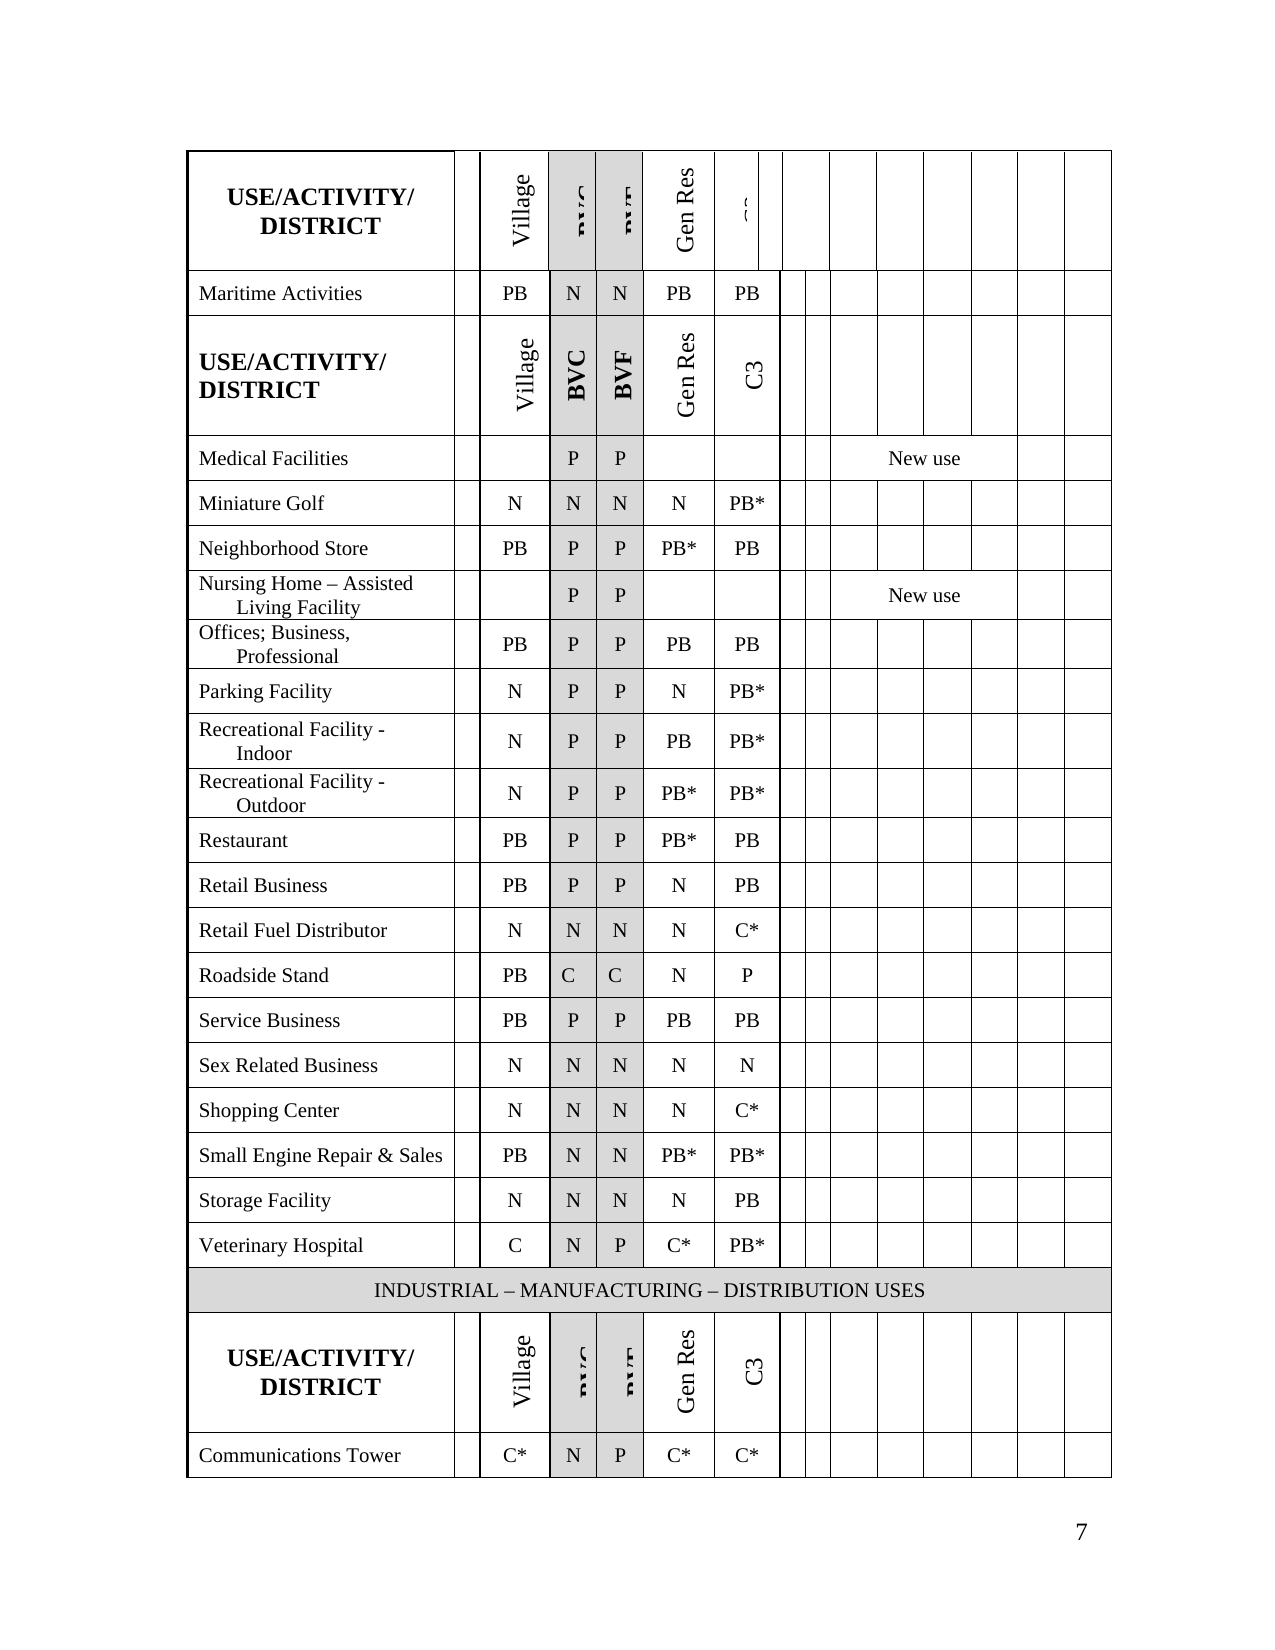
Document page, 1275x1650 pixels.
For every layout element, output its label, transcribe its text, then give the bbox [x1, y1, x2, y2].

table_cell P [551, 998, 596, 1042]
table_cell [972, 1178, 1017, 1222]
table_cell PB [481, 271, 549, 315]
table_cell PB* [715, 1223, 779, 1267]
table_cell [1018, 271, 1064, 315]
table_cell [924, 908, 971, 952]
table_cell [781, 436, 805, 480]
table_cell [806, 1043, 830, 1087]
table_header Gen Res [642, 151, 714, 270]
table_cell [1065, 526, 1111, 570]
table_cell P [551, 714, 596, 768]
table_cell [831, 1178, 877, 1222]
table_cell [781, 1043, 805, 1087]
table_cell N [644, 953, 714, 997]
table_cell [878, 1178, 923, 1222]
table_cell N [597, 1178, 643, 1222]
table_cell [1018, 1088, 1064, 1132]
table_cell [878, 1313, 923, 1432]
table_cell Village [481, 1313, 549, 1432]
table_cell Maritime Activities [189, 271, 454, 315]
table_cell [831, 620, 877, 668]
table_cell [924, 481, 971, 525]
table_cell N [551, 481, 596, 525]
table_cell N [551, 1223, 596, 1267]
table_cell [972, 669, 1017, 713]
table_cell [806, 526, 830, 570]
table_cell [972, 714, 1017, 768]
table_cell [455, 620, 479, 668]
table_cell Retail Fuel Distributor [189, 908, 454, 952]
table_cell [831, 998, 877, 1042]
table_cell Recreational Facility - Indoor [189, 714, 454, 768]
table_cell P [597, 436, 643, 480]
table_cell N [481, 1088, 549, 1132]
table_cell [972, 1223, 1017, 1267]
table_cell N [481, 714, 549, 768]
table_cell C* [644, 1223, 714, 1267]
table_cell N [644, 1088, 714, 1132]
table_cell [924, 620, 971, 668]
table_cell [455, 436, 479, 480]
table_cell [806, 669, 830, 713]
table_header Village [480, 151, 548, 270]
table_cell [481, 436, 549, 480]
table_cell [972, 481, 1017, 525]
table_cell [455, 481, 479, 525]
table_cell N [551, 1433, 596, 1477]
table_cell [481, 571, 549, 619]
table_cell [1018, 863, 1064, 907]
table_header [455, 151, 480, 270]
table_cell Restaurant [189, 818, 454, 862]
table_cell [781, 1133, 805, 1177]
table_cell [972, 271, 1017, 315]
table_cell [781, 271, 805, 315]
table_cell P [597, 526, 643, 570]
table_cell N [644, 1043, 714, 1087]
table_cell [831, 908, 877, 952]
table_cell PB [481, 1133, 549, 1177]
table_cell [1065, 271, 1111, 315]
table_cell [1065, 481, 1111, 525]
table_cell P [551, 769, 596, 817]
table_cell C3 [715, 1313, 779, 1432]
table_cell [972, 998, 1017, 1042]
table_cell [806, 1433, 830, 1477]
table_cell [878, 526, 923, 570]
table_cell [781, 481, 805, 525]
table_cell PB* [644, 526, 714, 570]
table_cell [455, 1178, 479, 1222]
table_cell [806, 571, 830, 619]
table_cell [1018, 1433, 1064, 1477]
table_cell [972, 953, 1017, 997]
table_cell [831, 1433, 877, 1477]
table_cell [1065, 1043, 1111, 1087]
table_cell [972, 620, 1017, 668]
table_cell BVF [597, 1313, 643, 1432]
table_cell [924, 998, 971, 1042]
table_cell [831, 669, 877, 713]
table_header [830, 151, 877, 270]
table_cell [781, 316, 805, 435]
table_cell Shopping Center [189, 1088, 454, 1132]
table_cell [806, 908, 830, 952]
table_cell [455, 714, 479, 768]
table_cell [831, 1043, 877, 1087]
table_header [783, 151, 830, 270]
table_cell [1065, 436, 1111, 480]
table_cell [1018, 1313, 1064, 1432]
table_cell [924, 1223, 971, 1267]
table_cell [455, 998, 479, 1042]
table_cell C* [644, 1433, 714, 1477]
table_cell N [551, 271, 596, 315]
table_cell PB [715, 818, 779, 862]
table_cell [1065, 1178, 1111, 1222]
table_cell P [597, 863, 643, 907]
table_cell PB* [644, 1133, 714, 1177]
table_cell [878, 908, 923, 952]
table_cell P [597, 620, 643, 668]
table_cell N [597, 1088, 643, 1132]
table_cell C* [481, 1433, 549, 1477]
table_cell [878, 481, 923, 525]
table_header USE/ACTIVITY/ DISTRICT [189, 152, 454, 270]
table_cell [1018, 316, 1064, 435]
table_cell [878, 316, 923, 435]
table_cell PB* [715, 1133, 779, 1177]
table_cell [806, 1223, 830, 1267]
table_cell [831, 481, 877, 525]
table_cell [831, 1223, 877, 1267]
table_cell [455, 1313, 479, 1432]
table_cell [781, 1433, 805, 1477]
table_cell P [597, 669, 643, 713]
table_cell N [597, 908, 643, 952]
table_cell [806, 998, 830, 1042]
table_cell C* [715, 908, 779, 952]
table_cell BVF [597, 316, 643, 435]
table_header [1018, 151, 1065, 270]
table_cell [715, 436, 779, 480]
table_cell [455, 953, 479, 997]
table_cell PB* [715, 769, 779, 817]
table_cell [1065, 908, 1111, 952]
table_cell [878, 1223, 923, 1267]
table_cell [878, 271, 923, 315]
table_cell [806, 436, 830, 480]
table_cell [1065, 1088, 1111, 1132]
table_cell Service Business [189, 998, 454, 1042]
table_header [877, 151, 924, 270]
table_cell [455, 1133, 479, 1177]
table_cell PB [715, 998, 779, 1042]
table_cell [972, 1043, 1017, 1087]
table_cell PB [481, 526, 549, 570]
table_cell [806, 714, 830, 768]
table_cell N [481, 669, 549, 713]
table_cell [455, 1223, 479, 1267]
table_cell PB [644, 271, 714, 315]
table_cell [1065, 818, 1111, 862]
table_cell Gen Res [644, 1313, 714, 1432]
table_cell [455, 1433, 479, 1477]
table_cell [831, 1313, 877, 1432]
table_cell [924, 1088, 971, 1132]
table_cell Storage Facility [189, 1178, 454, 1222]
table_cell [455, 908, 479, 952]
table_cell Recreational Facility - Outdoor [189, 769, 454, 817]
table_cell N [644, 863, 714, 907]
table_cell [831, 316, 877, 435]
table_cell [924, 669, 971, 713]
table_cell PB [481, 620, 549, 668]
table_cell [924, 1178, 971, 1222]
table_cell P [551, 620, 596, 668]
table_cell [781, 1088, 805, 1132]
table_cell [878, 1433, 923, 1477]
table_cell N [597, 1133, 643, 1177]
table_cell PB [644, 620, 714, 668]
table_cell [1018, 436, 1064, 480]
table_cell P [551, 436, 596, 480]
table_cell N [481, 769, 549, 817]
table_cell P [597, 998, 643, 1042]
table_cell [806, 818, 830, 862]
table_cell PB [715, 526, 779, 570]
table_cell [1065, 620, 1111, 668]
table_cell [924, 863, 971, 907]
table_cell [972, 818, 1017, 862]
table_header [1065, 151, 1111, 270]
table_cell [1018, 1178, 1064, 1222]
table_cell [924, 818, 971, 862]
table_cell [1018, 769, 1064, 817]
table_cell [831, 863, 877, 907]
table_cell P [551, 526, 596, 570]
table_cell [831, 953, 877, 997]
table_cell [781, 908, 805, 952]
table_cell [972, 1133, 1017, 1177]
table_cell Gen Res [644, 316, 714, 435]
table_cell Nursing Home – Assisted Living Facility [189, 571, 454, 619]
table_cell [1018, 908, 1064, 952]
table_cell Roadside Stand [189, 953, 454, 997]
table_cell PB [644, 714, 714, 768]
table_cell C [481, 1223, 549, 1267]
table_cell [715, 571, 779, 619]
table_cell C [551, 953, 596, 997]
table_cell Village [481, 316, 549, 435]
table_cell [781, 620, 805, 668]
table_cell N [551, 1133, 596, 1177]
table_cell C* [715, 1433, 779, 1477]
table_cell [972, 1433, 1017, 1477]
table_cell PB [481, 818, 549, 862]
table_cell Miniature Golf [189, 481, 454, 525]
table_cell [1065, 953, 1111, 997]
table_cell USE/ACTIVITY/ DISTRICT [189, 1313, 454, 1432]
table_cell [878, 818, 923, 862]
table_cell PB* [715, 714, 779, 768]
table_cell N [597, 271, 643, 315]
table_cell [806, 953, 830, 997]
table_header [758, 151, 783, 270]
table_cell PB [481, 863, 549, 907]
table_cell [1018, 1133, 1064, 1177]
table_cell N [644, 908, 714, 952]
table_cell C* [715, 1088, 779, 1132]
table_cell INDUSTRIAL – MANUFACTURING – DISTRIBUTION USES [189, 1268, 1111, 1312]
table_cell [1065, 998, 1111, 1042]
table_cell PB* [715, 669, 779, 713]
table_cell [781, 863, 805, 907]
table_cell N [597, 1043, 643, 1087]
table_cell [1065, 316, 1111, 435]
table_cell [455, 769, 479, 817]
table_cell [1018, 1223, 1064, 1267]
table_cell Sex Related Business [189, 1043, 454, 1087]
table_cell [455, 571, 479, 619]
table_cell [1065, 1313, 1111, 1432]
table_cell PB [481, 998, 549, 1042]
table_cell PB* [715, 481, 779, 525]
table_cell [924, 953, 971, 997]
table_cell [455, 316, 479, 435]
table_cell [781, 998, 805, 1042]
table_cell P [551, 863, 596, 907]
table_cell [1065, 863, 1111, 907]
table_header BVF [595, 151, 642, 270]
table_cell PB [715, 863, 779, 907]
table_cell [644, 571, 714, 619]
table_cell N [715, 1043, 779, 1087]
table_cell New use [831, 571, 1017, 619]
table_cell Parking Facility [189, 669, 454, 713]
table_cell N [551, 1178, 596, 1222]
table_cell N [481, 481, 549, 525]
table_cell New use [831, 436, 1017, 480]
table_cell C [597, 953, 643, 997]
table_cell [831, 1088, 877, 1132]
table_cell [806, 620, 830, 668]
table_cell [831, 714, 877, 768]
table_cell N [481, 1043, 549, 1087]
table_cell [781, 526, 805, 570]
table_cell [455, 818, 479, 862]
table_cell [1018, 998, 1064, 1042]
table_cell [455, 1088, 479, 1132]
table_cell [878, 769, 923, 817]
table_cell [1065, 769, 1111, 817]
table_cell PB [644, 998, 714, 1042]
table_cell [924, 316, 971, 435]
table_cell [806, 769, 830, 817]
table_cell PB [715, 1178, 779, 1222]
table_cell [1065, 669, 1111, 713]
table_cell N [644, 669, 714, 713]
table_cell Veterinary Hospital [189, 1223, 454, 1267]
table_cell [878, 863, 923, 907]
table_cell [924, 526, 971, 570]
table_cell [806, 1088, 830, 1132]
table_cell C3 [715, 316, 779, 435]
table_cell P [597, 571, 643, 619]
table_cell [924, 1433, 971, 1477]
table_cell [972, 863, 1017, 907]
table_cell P [597, 818, 643, 862]
table_cell [924, 1043, 971, 1087]
table_cell [1018, 818, 1064, 862]
table_cell N [597, 481, 643, 525]
table_cell [878, 620, 923, 668]
table_cell [455, 271, 479, 315]
table_cell [781, 571, 805, 619]
table_cell [781, 818, 805, 862]
table_cell [806, 1313, 830, 1432]
table_cell [1018, 481, 1064, 525]
table_cell N [551, 1043, 596, 1087]
table_cell Small Engine Repair & Sales [189, 1133, 454, 1177]
table_cell [972, 316, 1017, 435]
table_cell [831, 271, 877, 315]
table_cell [878, 714, 923, 768]
table_cell [455, 863, 479, 907]
table_cell Offices; Business, Professional [189, 620, 454, 668]
table_cell [924, 1133, 971, 1177]
table_cell [1018, 571, 1064, 619]
table_cell [1065, 714, 1111, 768]
table_cell PB* [644, 818, 714, 862]
table_cell N [551, 908, 596, 952]
table_cell [878, 1043, 923, 1087]
table_cell [831, 769, 877, 817]
table_cell BVC [551, 1313, 596, 1432]
table_cell [878, 1088, 923, 1132]
table_cell [972, 1313, 1017, 1432]
table_cell Retail Business [189, 863, 454, 907]
table_cell [781, 953, 805, 997]
table_cell P [715, 953, 779, 997]
table_cell [806, 1133, 830, 1177]
table_cell [972, 1088, 1017, 1132]
table_cell [1065, 1223, 1111, 1267]
table_cell N [644, 481, 714, 525]
table_cell N [551, 1088, 596, 1132]
table_cell [1065, 1133, 1111, 1177]
table_header [971, 151, 1018, 270]
table_cell [878, 1133, 923, 1177]
table_cell [1018, 620, 1064, 668]
table_cell N [644, 1178, 714, 1222]
table_cell [1018, 1043, 1064, 1087]
table_cell PB [715, 271, 779, 315]
table_cell USE/ACTIVITY/ DISTRICT [189, 316, 454, 435]
table_cell P [551, 818, 596, 862]
table_cell P [551, 669, 596, 713]
table_cell [455, 1043, 479, 1087]
table_cell [878, 953, 923, 997]
table_cell P [597, 769, 643, 817]
table_cell PB [715, 620, 779, 668]
table_cell [781, 1313, 805, 1432]
table_cell N [481, 1178, 549, 1222]
table_cell [1018, 526, 1064, 570]
table_cell [781, 714, 805, 768]
table_cell P [597, 1223, 643, 1267]
table_cell [924, 1313, 971, 1432]
table_cell PB [481, 953, 549, 997]
table_cell [806, 316, 830, 435]
table_cell [455, 669, 479, 713]
table_cell [924, 271, 971, 315]
table_cell [972, 908, 1017, 952]
table_cell P [551, 571, 596, 619]
table_cell N [481, 908, 549, 952]
table_cell [781, 1178, 805, 1222]
table_cell [878, 998, 923, 1042]
table_cell [1018, 669, 1064, 713]
table_cell [781, 769, 805, 817]
table_cell [831, 818, 877, 862]
table_header C3 [714, 151, 758, 270]
table_cell [924, 714, 971, 768]
table_cell [806, 271, 830, 315]
table_cell P [597, 1433, 643, 1477]
table_cell [644, 436, 714, 480]
table_cell PB* [644, 769, 714, 817]
table_cell [781, 669, 805, 713]
table_cell [455, 526, 479, 570]
table_cell [831, 1133, 877, 1177]
table_cell [806, 863, 830, 907]
table_cell P [597, 714, 643, 768]
table_cell [1065, 571, 1111, 619]
table_header [924, 151, 971, 270]
table_cell [1018, 714, 1064, 768]
table_cell [831, 526, 877, 570]
table_cell [924, 769, 971, 817]
table_cell BVC [551, 316, 596, 435]
table_cell Neighborhood Store [189, 526, 454, 570]
table_cell [806, 1178, 830, 1222]
table_cell Communications Tower [189, 1433, 454, 1477]
table_cell [878, 669, 923, 713]
table_cell [972, 526, 1017, 570]
table_header BVC [548, 151, 595, 270]
table_cell [972, 769, 1017, 817]
table_cell [1065, 1433, 1111, 1477]
table_cell [1018, 953, 1064, 997]
table_cell [806, 481, 830, 525]
table_cell Medical Facilities [189, 436, 454, 480]
table_cell [781, 1223, 805, 1267]
